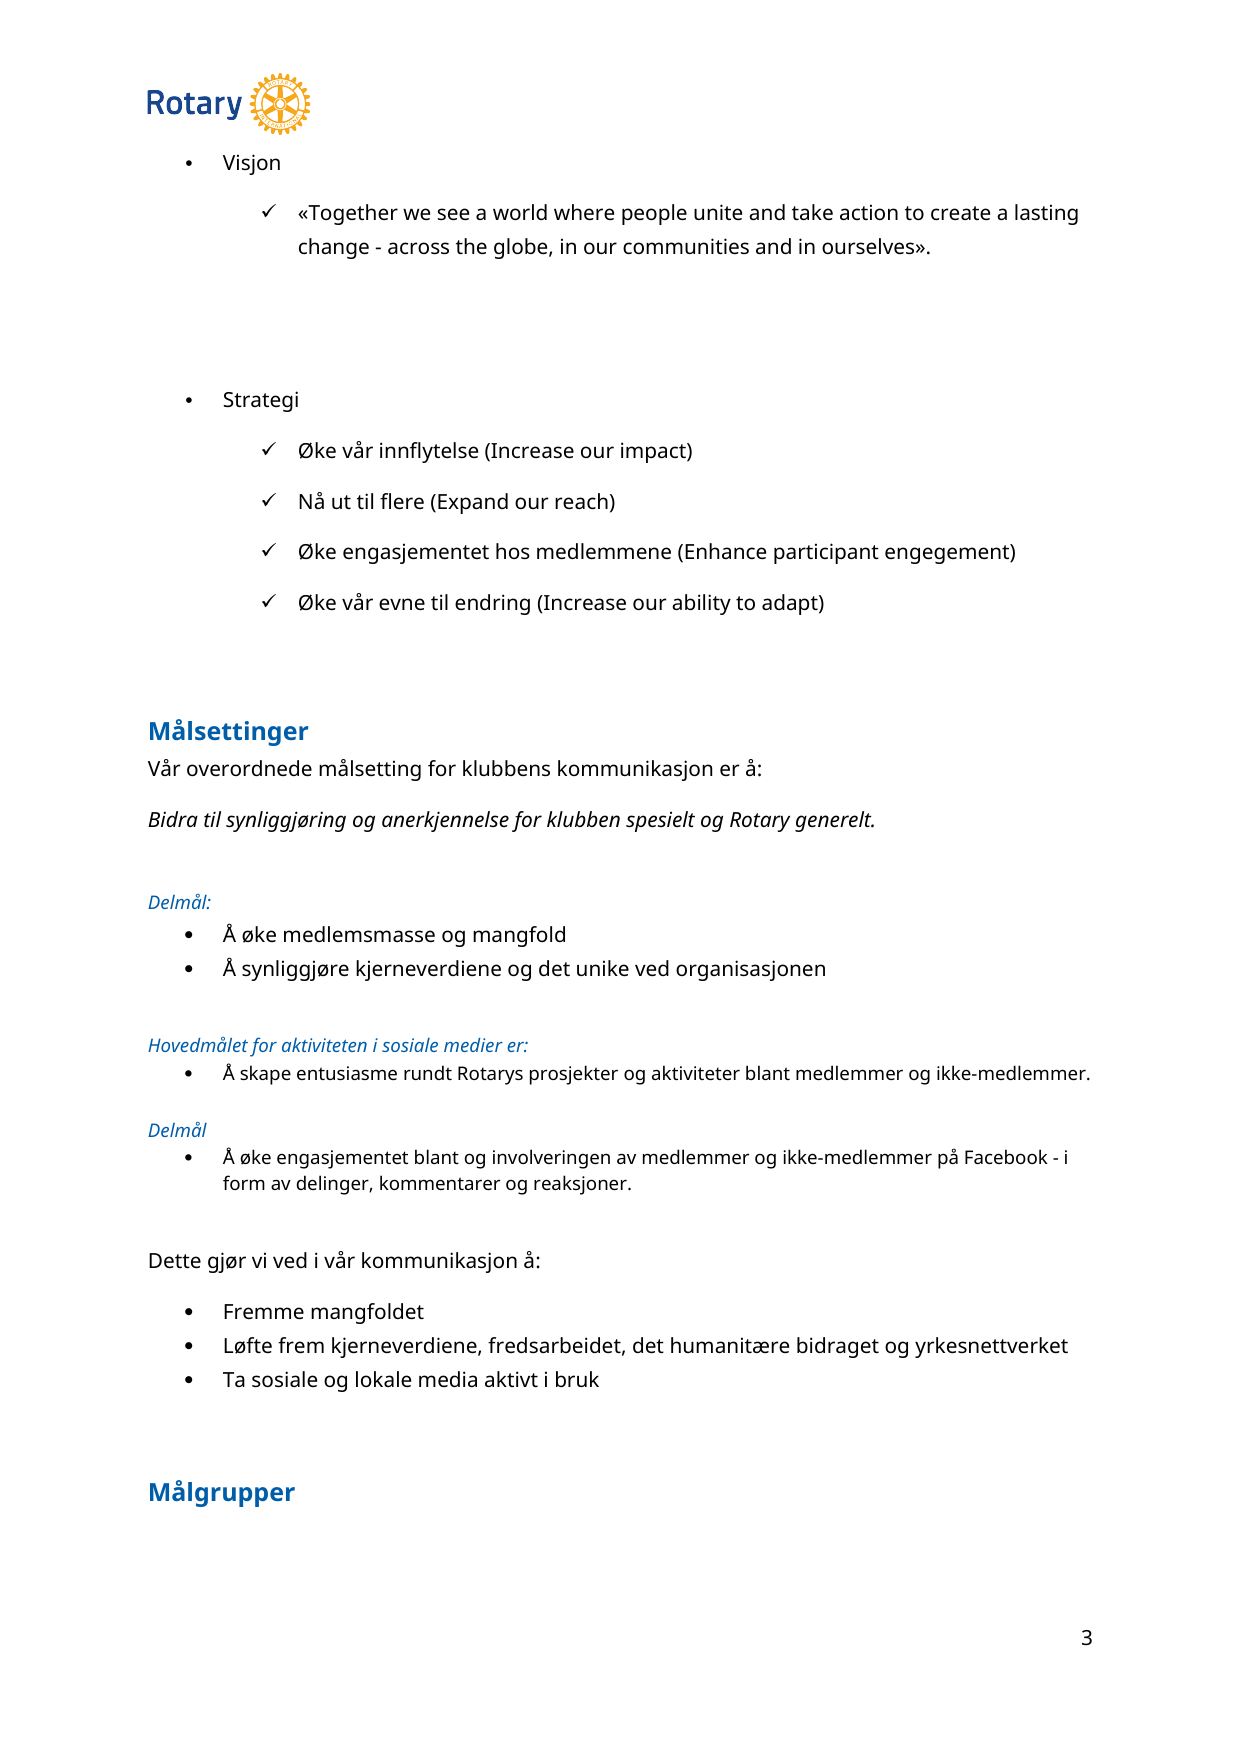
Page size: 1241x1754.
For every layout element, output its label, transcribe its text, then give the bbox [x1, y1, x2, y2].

list Å øke engasjementet blant og involveringen av medlemmer og ikke-medlemmer på Facebook - i form av delinger, kommentarer og reaksjoner. [185, 1144, 1093, 1196]
subtitle Delmål [148, 1089, 1093, 1143]
subtitle Hovedmålet for aktiviteten i sosiale medier er: [148, 1005, 1093, 1058]
picture [147, 73, 311, 135]
subtitle Delmål: [148, 889, 1093, 915]
list Å øke medlemsmasse og mangfold [185, 920, 1093, 948]
text Bidra til synliggjøring og anerkjennelse for klubben spesielt og Rotary generelt. [148, 805, 1093, 867]
list Løfte frem kjerneverdiene, fredsarbeidet, det humanitære bidraget og yrkesnettverket [185, 1331, 1093, 1359]
text Dette gjør vi ved i vår kommunikasjon å: [148, 1246, 1093, 1275]
text Vår overordnede målsetting for klubbens kommunikasjon er å: [148, 754, 1093, 782]
list Å synliggjøre kjerneverdiene og det unike ved organisasjonen [185, 954, 1093, 983]
subtitle Målgrupper [148, 1475, 1093, 1509]
list «Together we see a world where people unite and take action to create a lasting change - across the globe, in our communities and in ourselves». [260, 198, 1093, 363]
list Øke engasjementet hos medlemmene (Enhance participant engegement) [260, 537, 1093, 566]
list Å skape entusiasme rundt Rotarys prosjekter og aktiviteter blant medlemmer og ikke-medlemmer. [185, 1060, 1093, 1085]
list Fremme mangfoldet [185, 1297, 1093, 1326]
list Visjon [185, 148, 1093, 176]
list Strategi [185, 385, 1093, 414]
subtitle Målsettinger [148, 713, 1093, 747]
list Nå ut til flere (Expand our reach) [260, 487, 1093, 515]
list Øke vår innflytelse (Increase our impact) [260, 436, 1093, 464]
list Ta sosiale og lokale media aktivt i bruk [185, 1365, 1093, 1394]
list Øke vår evne til endring (Increase our ability to adapt) [260, 588, 1093, 617]
